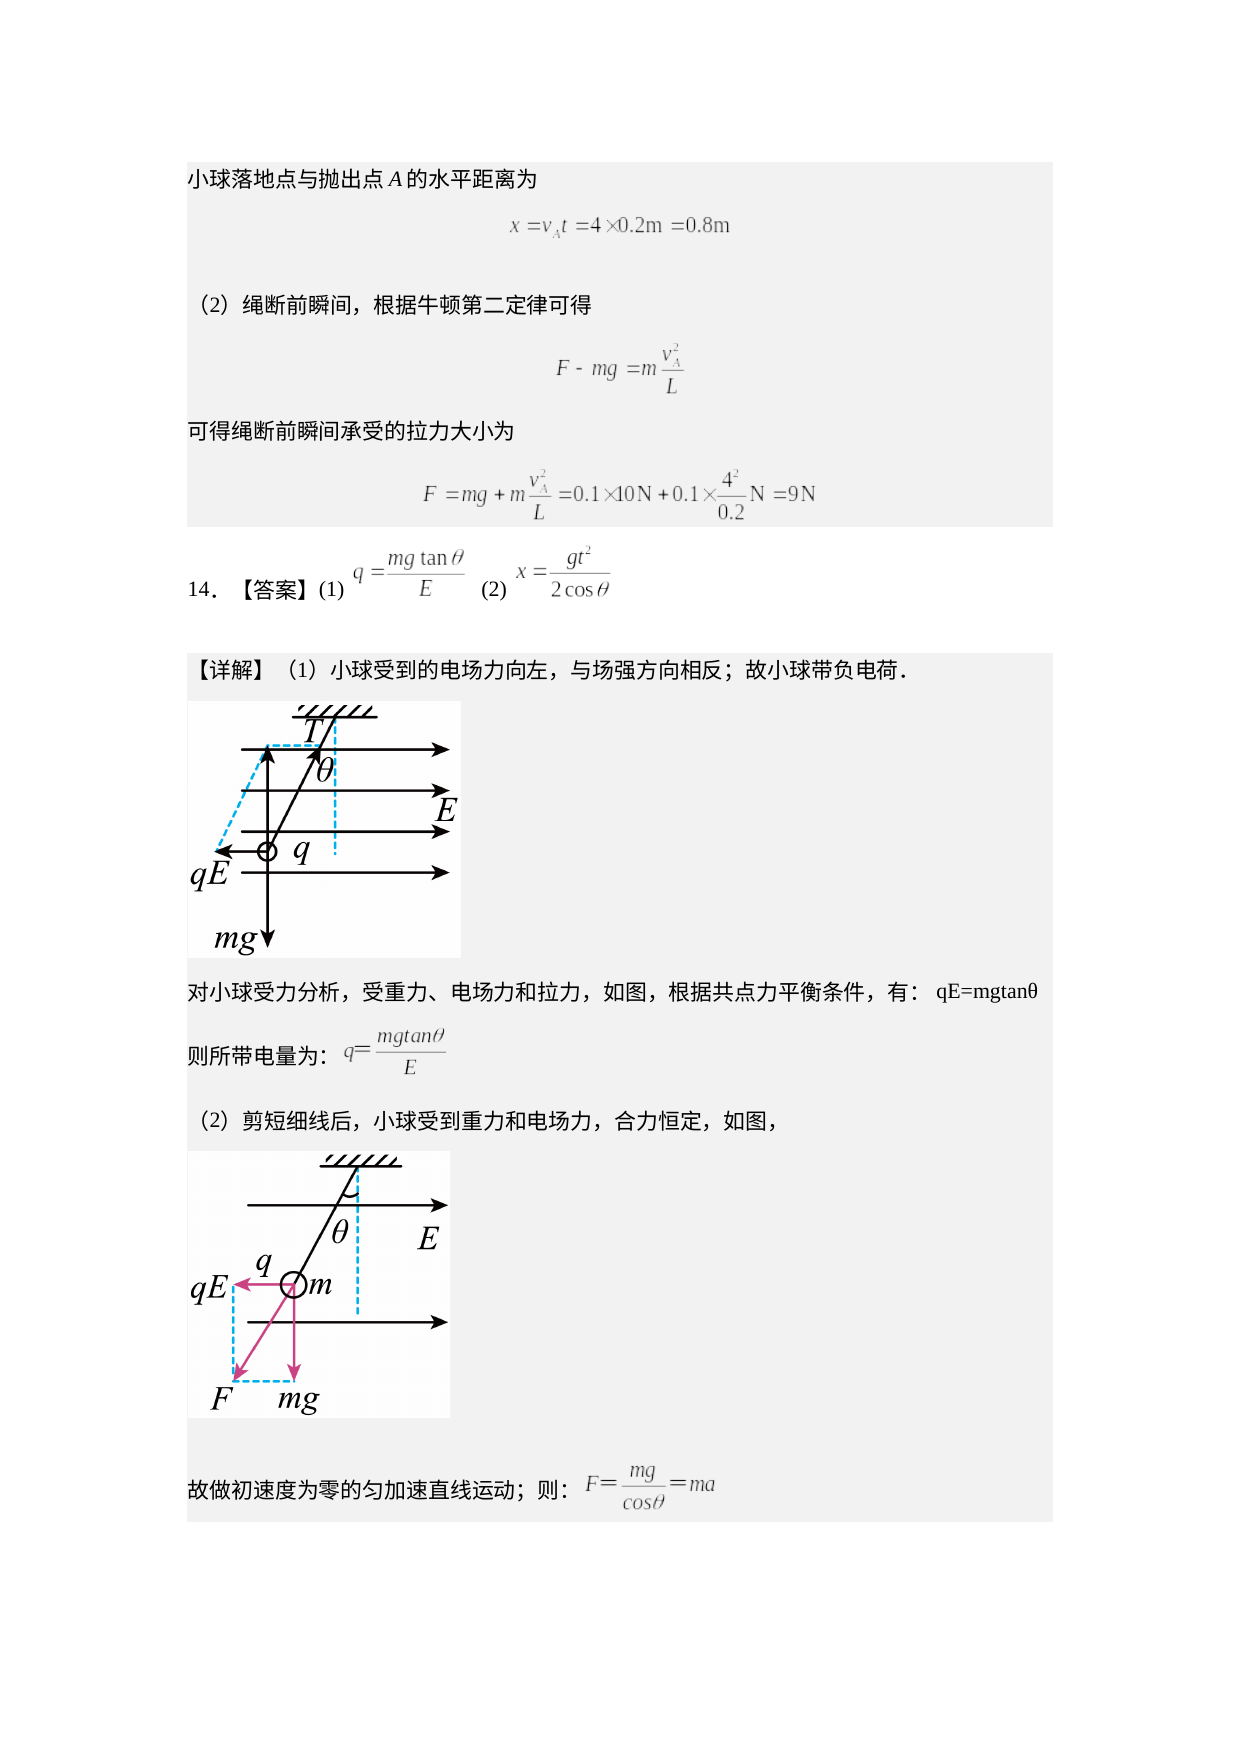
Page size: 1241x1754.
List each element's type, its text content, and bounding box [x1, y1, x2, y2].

text 则所带电量为： [187, 1022, 1053, 1087]
text （2）剪短细线后，小球受到重力和电场力，合力恒定，如图， [187, 1103, 1053, 1136]
picture [187, 1151, 451, 1418]
text 14．【答案】(1) (2) [187, 540, 1053, 637]
text 小球落地点与抛出点A的水平距离为 [187, 162, 1053, 194]
text 故做初速度为零的匀加速直线运动；则： [187, 1457, 1053, 1522]
text （2）绳断前瞬间，根据牛顿第二定律可得 [187, 288, 1053, 320]
text 对小球受力分析，受重力、电场力和拉力，如图，根据共点力平衡条件，有： qE=mgtanθ [187, 974, 1053, 1007]
text 【详解】（1）小球受到的电场力向左，与场强方向相反；故小球带负电荷． [187, 653, 1053, 686]
text 可得绳断前瞬间承受的拉力大小为 [187, 414, 1053, 446]
picture [187, 701, 461, 958]
